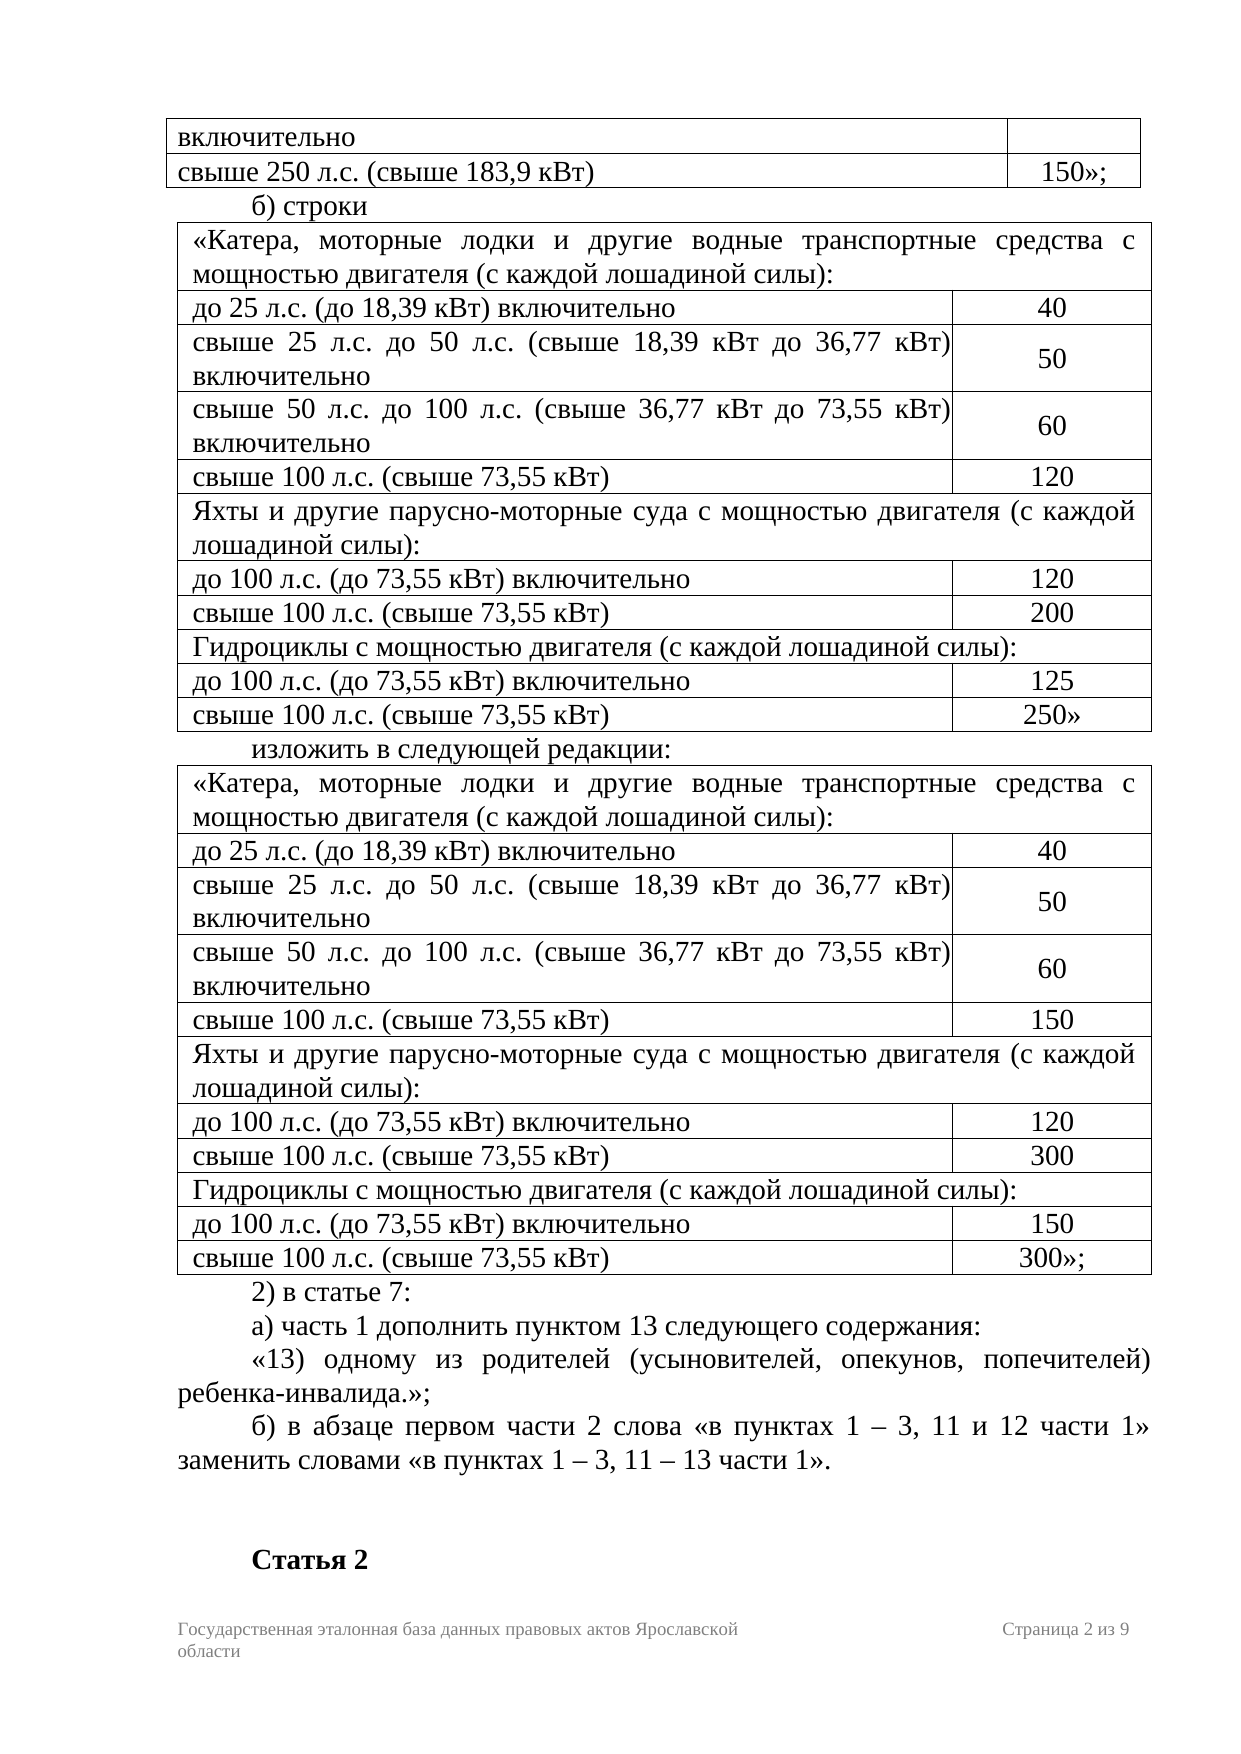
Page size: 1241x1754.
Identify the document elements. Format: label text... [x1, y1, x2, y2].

table_cell 250» [953, 698, 1151, 731]
table_cell 150 [953, 1003, 1151, 1036]
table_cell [167, 119, 1007, 153]
table_cell 300»; [953, 1241, 1151, 1274]
text изложить в следующей редакции: [177, 732, 1152, 765]
table_cell свыше 50 л.с. до 100 л.с. (свыше 36,77 кВт до 73,55 кВт) включительно [178, 392, 952, 459]
table_cell Яхты и другие парусно-моторные суда с мощностью двигателя (с каждой лошадиной силы): [178, 494, 1151, 560]
table_cell 50 [953, 868, 1151, 934]
table_cell 150 [953, 1207, 1151, 1239]
table_cell свыше 100 л.с. (свыше 73,55 кВт) [178, 596, 952, 628]
table_cell свыше 100 л.с. (свыше 73,55 кВт) [178, 1241, 952, 1274]
table_cell до 100 л.с. (до 73,55 кВт) включительно [178, 664, 952, 697]
table_cell свыше 100 л.с. (свыше 73,55 кВт) [178, 460, 952, 493]
table_cell 60 [953, 935, 1151, 1002]
table_cell свыше 100 л.с. (свыше 73,55 кВт) [178, 1003, 952, 1036]
table_cell свыше 25 л.с. до 50 л.с. (свыше 18,39 кВт до 36,77 кВт) включительно [178, 868, 952, 934]
table_cell до 100 л.с. (до 73,55 кВт) включительно [178, 561, 952, 594]
table_cell свыше 250 л.с. (свыше 183,9 кВт) [167, 154, 1007, 187]
table_cell свыше 25 л.с. до 50 л.с. (свыше 18,39 кВт до 36,77 кВт) включительно [178, 325, 952, 391]
table_cell свыше 50 л.с. до 100 л.с. (свыше 36,77 кВт до 73,55 кВт) включительно [178, 935, 952, 1002]
text 2) в статье 7: [177, 1275, 1152, 1308]
table_header «Катера, моторные лодки и другие водные транспортные средства с мощностью двигателя (с каждой лошадиной силы): [178, 223, 1151, 289]
table_cell Гидроциклы с мощностью двигателя (с каждой лошадиной силы): [178, 630, 1151, 663]
table_cell 200 [953, 596, 1151, 628]
table_cell 300 [953, 1139, 1151, 1171]
table_cell свыше 100 л.с. (свыше 73,55 кВт) [178, 698, 952, 731]
text б) в абзаце первом части 2 слова «в пунктах 1 – 3, 11 и 12 части 1» заменить словами «в пунктах 1 – 3, 11 – 13 части 1». [177, 1408, 1152, 1475]
table_cell 120 [953, 561, 1151, 594]
table_cell Яхты и другие парусно-моторные суда с мощностью двигателя (с каждой лошадиной силы): [178, 1037, 1151, 1103]
text б) строки [177, 188, 1152, 222]
table_cell до 25 л.с. (до 18,39 кВт) включительно [178, 291, 952, 323]
text «13) одному из родителей (усыновителей, опекунов, попечителей) ребенка-инвалида.»; [177, 1341, 1152, 1408]
table_cell 71 [1008, 119, 1140, 153]
table_cell 40 [953, 291, 1151, 323]
table_cell 50 [953, 325, 1151, 391]
table_header «Катера, моторные лодки и другие водные транспортные средства с мощностью двигателя (с каждой лошадиной силы): [178, 766, 1151, 832]
text Статья 2 [177, 1542, 1152, 1576]
table_cell до 100 л.с. (до 73,55 кВт) включительно [178, 1104, 952, 1137]
table_cell 40 [953, 834, 1151, 866]
table_cell 125 [953, 664, 1151, 697]
table_cell Гидроциклы с мощностью двигателя (с каждой лошадиной силы): [178, 1173, 1151, 1206]
table_cell 150»; [1008, 154, 1140, 187]
table_cell 60 [953, 392, 1151, 459]
table_cell 120 [953, 1104, 1151, 1137]
table_cell свыше 100 л.с. (свыше 73,55 кВт) [178, 1139, 952, 1171]
table_cell до 100 л.с. (до 73,55 кВт) включительно [178, 1207, 952, 1239]
table_cell 120 [953, 460, 1151, 493]
table_cell до 25 л.с. (до 18,39 кВт) включительно [178, 834, 952, 866]
text а) часть 1 дополнить пунктом 13 следующего содержания: [177, 1308, 1152, 1341]
